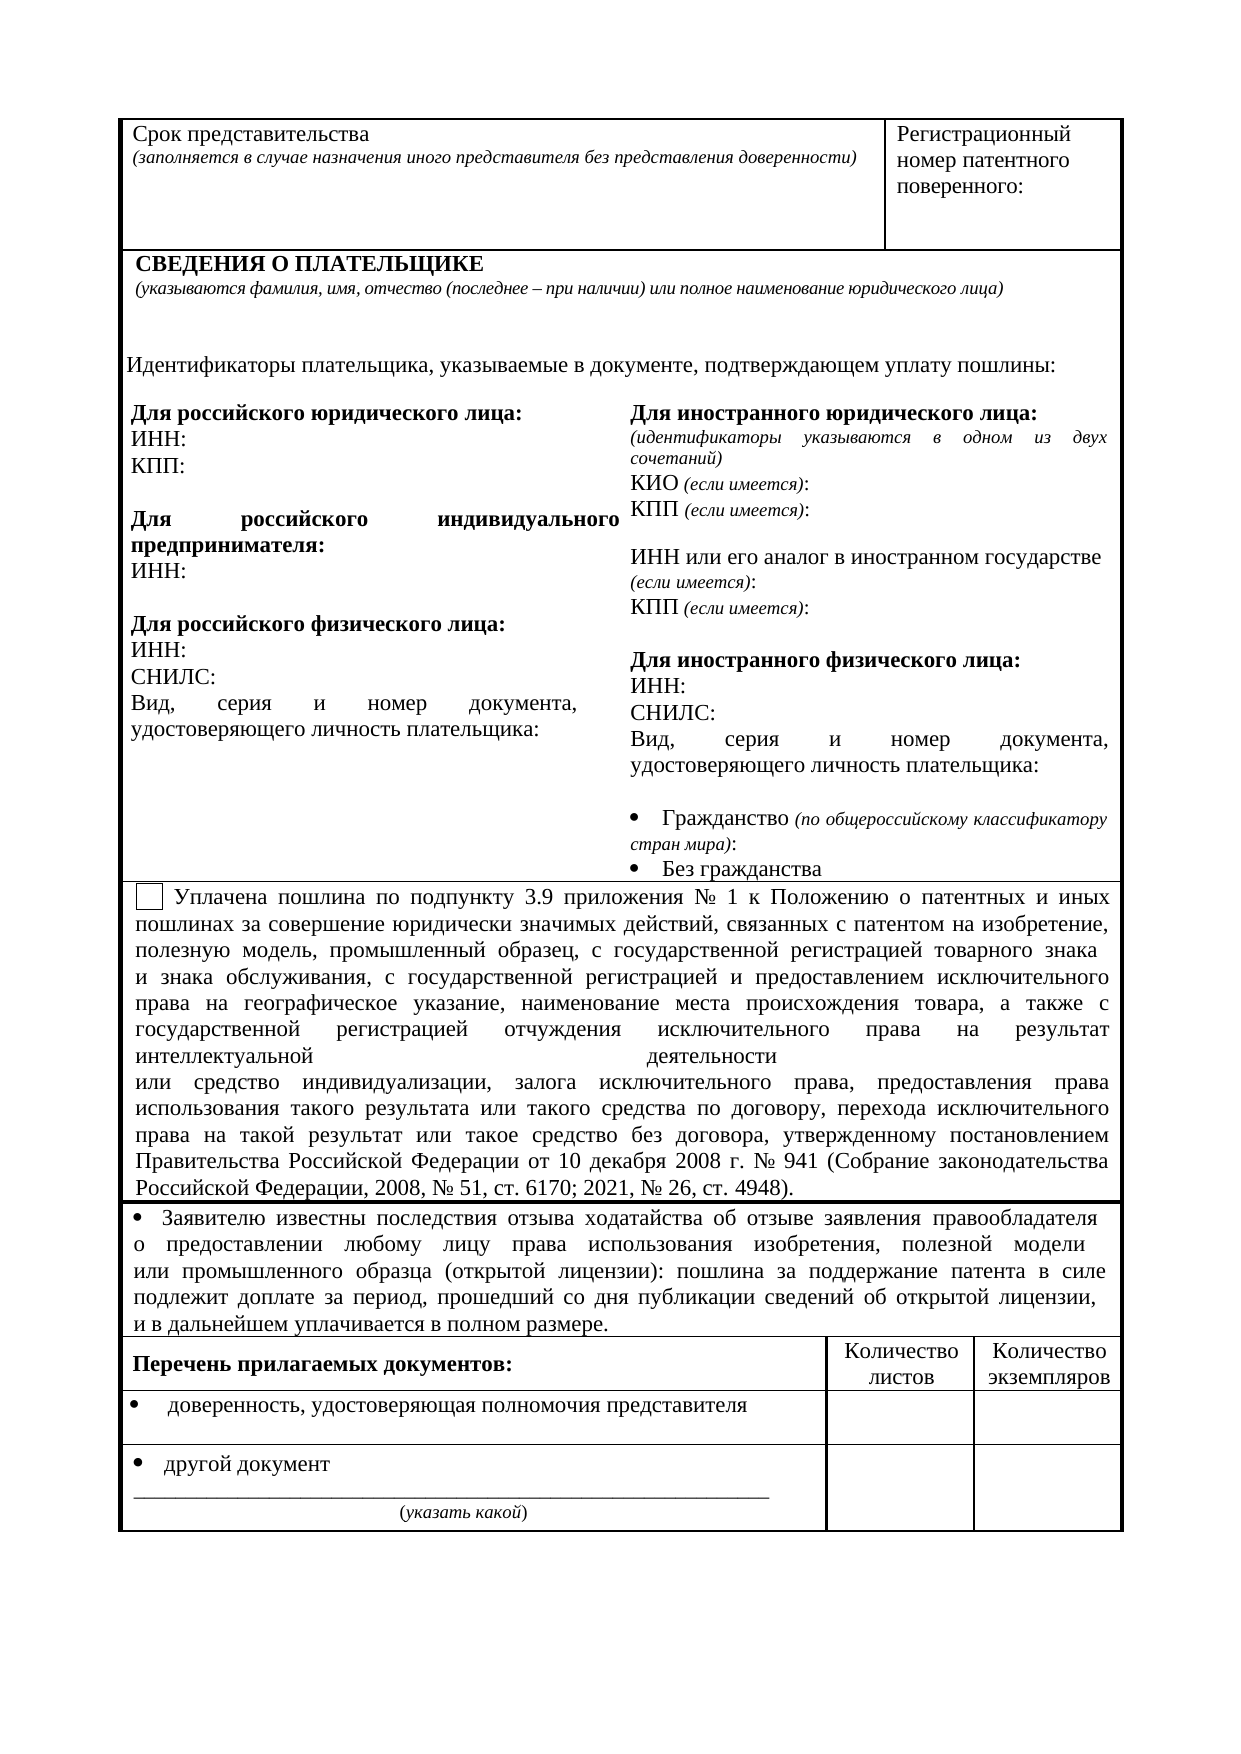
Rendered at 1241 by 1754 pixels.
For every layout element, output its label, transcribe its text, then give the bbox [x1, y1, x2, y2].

table_cell Количество экземпляров [975, 1337, 1120, 1390]
table_cell [123, 251, 1120, 881]
table_cell другой документ _____________________________________________________________ (указать какой) [123, 1445, 825, 1522]
table_cell [975, 1445, 1120, 1522]
table_cell Срок представительства (заполняется в случае назначения иного представителя без представления доверенности) [123, 120, 884, 248]
table_cell [828, 1391, 973, 1444]
table_cell [975, 1391, 1120, 1444]
table_cell Заявителю известны последствия отзыва ходатайства об отзыве заявления правообладателя о предоставлении любому лицу права использования изобретения, полезной модели или промышленного образца (открытой лицензии): пошлина за поддержание патента в силе подлежит доплате за период, прошедший со дня публикации сведений об открытой лицензии, и в дальнейшем уплачивается в полном размере. [123, 1204, 1120, 1336]
table_cell [828, 1445, 973, 1522]
table_cell Количество листов [828, 1337, 973, 1390]
table_cell [123, 882, 1120, 1200]
table_cell [828, 1523, 973, 1530]
table_cell Перечень прилагаемых документов: [123, 1337, 825, 1390]
table_cell [123, 1523, 825, 1530]
table_cell доверенность, удостоверяющая полномочия представителя [123, 1391, 825, 1444]
table_cell [975, 1523, 1120, 1530]
table_cell Регистрационный номер патентного поверенного: [886, 120, 1120, 248]
